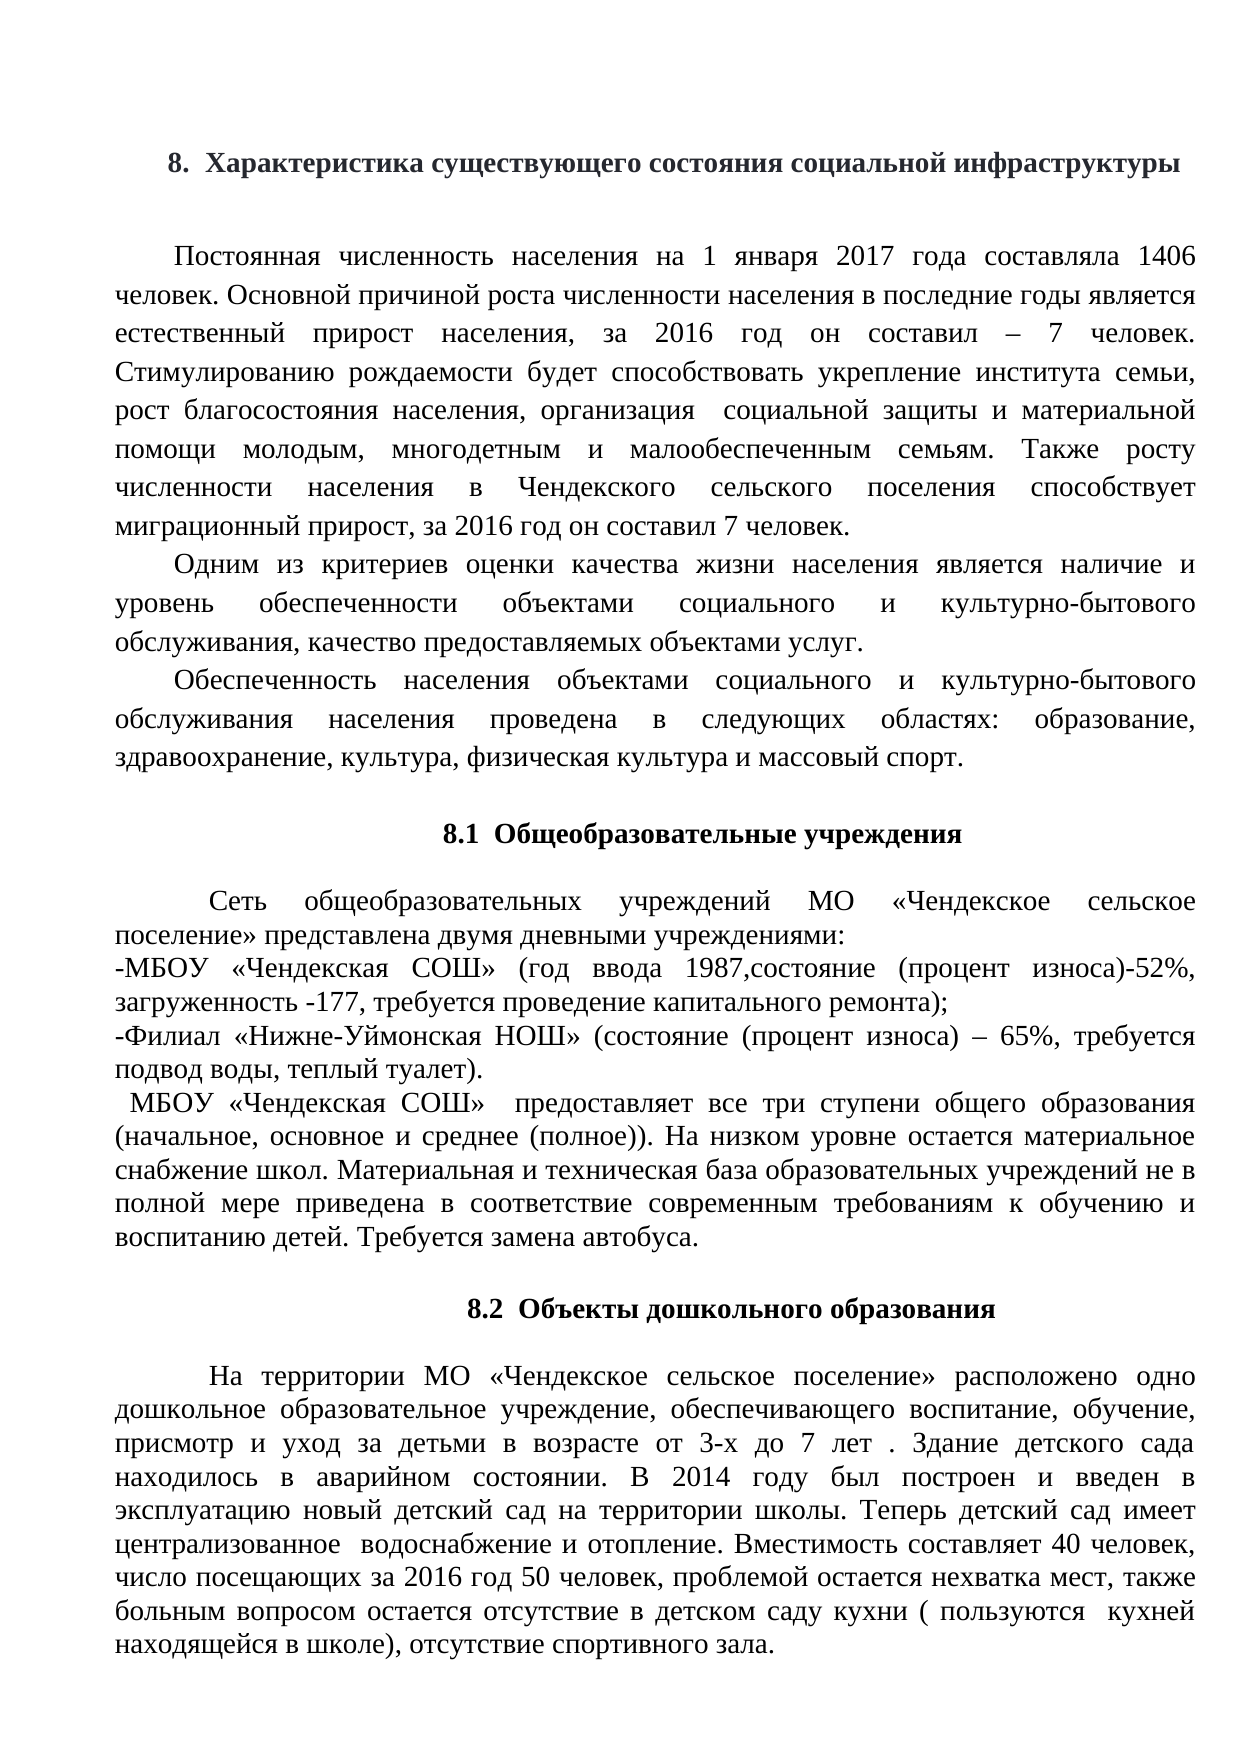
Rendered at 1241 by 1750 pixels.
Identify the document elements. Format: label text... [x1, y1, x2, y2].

text Обеспеченность населения объектами социального и культурно-бытового обслуживания населения проведена в следующих областях: образование, здравоохранение, культура, физическая культура и массовый спорт. [114, 662, 1197, 773]
text Сеть общеобразовательных учреждений МО «Чендекское сельское поселение» представлена двумя дневными учреждениями: [114, 883, 1197, 951]
text Постоянная численность населения на 1 января 2017 года составляла 1406 человек. Основной причиной роста численности населения в последние годы является естественный прирост населения, за 2016 год он составил – 7 человек. Стимулированию рождаемости будет способствовать укрепление института семьи, рост благосостояния населения, организация социальной защиты и материальной помощи молодым, многодетным и малообеспеченным семьям. Также росту численности населения в Чендекского сельского поселения способствует миграционный прирост, за 2016 год он составил 7 человек. [114, 238, 1197, 542]
text 8.1 Общеобразовательные учреждения [114, 816, 1197, 850]
text МБОУ «Чендекская СОШ» предоставляет все три ступени общего образования (начальное, основное и среднее (полное)). На низком уровне остается материальное снабжение школ. Материальная и техническая база образовательных учреждений не в полной мере приведена в соответствие современным требованиям к обучению и воспитанию детей. Требуется замена автобуса. [114, 1085, 1197, 1252]
text На территории МО «Чендекское сельское поселение» расположено одно дошкольное образовательное учреждение, обеспечивающего воспитание, обучение, присмотр и уход за детьми в возрасте от 3-х до 7 лет . Здание детского сада находилось в аварийном состоянии. В 2014 году был построен и введен в эксплуатацию новый детский сад на территории школы. Теперь детский сад имеет централизованное водоснабжение и отопление. Вместимость составляет 40 человек, число посещающих за 2016 год 50 человек, проблемой остается нехватка мест, также больным вопросом остается отсутствие в детском саду кухни ( пользуются кухней находящейся в школе), отсутствие спортивного зала. [114, 1358, 1197, 1660]
text -МБОУ «Чендекская СОШ» (год ввода 1987,состояние (процент износа)-52%, загруженность -177, требуется проведение капитального ремонта); [114, 951, 1197, 1018]
list Характеристика существующего состояния социальной инфраструктуры [152, 145, 1197, 179]
list 8.2 Объекты дошкольного образования [266, 1291, 1197, 1324]
text Одним из критериев оценки качества жизни населения является наличие и уровень обеспеченности объектами социального и культурно-бытового обслуживания, качество предоставляемых объектами услуг. [114, 547, 1197, 657]
text -Филиал «Нижне-Уймонская НОШ» (состояние (процент износа) – 65%, требуется подвод воды, теплый туалет). [114, 1018, 1197, 1085]
